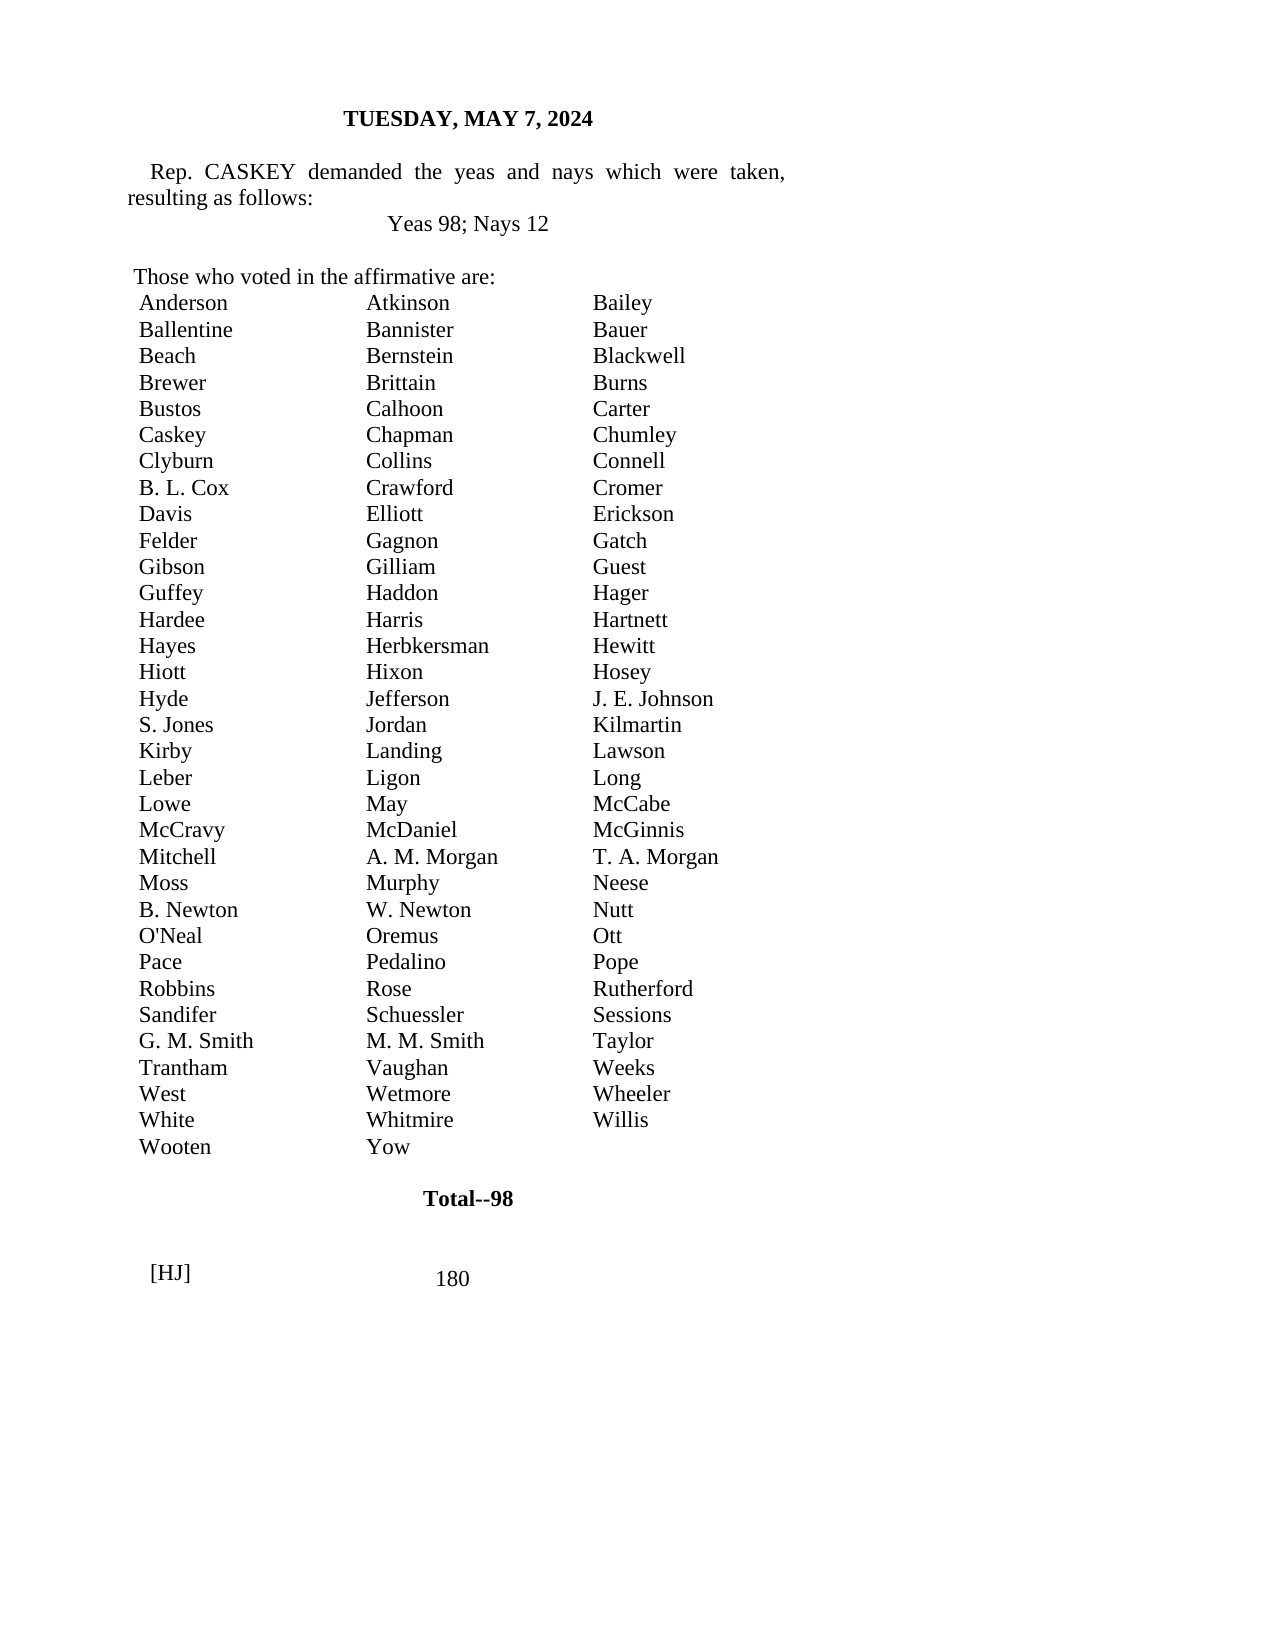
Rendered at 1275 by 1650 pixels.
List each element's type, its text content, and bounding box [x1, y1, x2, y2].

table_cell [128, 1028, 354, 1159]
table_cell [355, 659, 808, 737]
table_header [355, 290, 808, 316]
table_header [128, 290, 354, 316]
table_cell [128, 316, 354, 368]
text Rep. CASKEY demanded the yeas and nays which were taken, resulting as follows: [127, 158, 786, 210]
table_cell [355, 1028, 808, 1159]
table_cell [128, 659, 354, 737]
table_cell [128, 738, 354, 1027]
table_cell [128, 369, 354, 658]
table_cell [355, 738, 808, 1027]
text Yeas 98; Nays 12 [127, 210, 786, 237]
text Those who voted in the affirmative are: [127, 263, 786, 289]
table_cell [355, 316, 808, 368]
text Total--98 [127, 1186, 786, 1212]
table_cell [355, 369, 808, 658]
